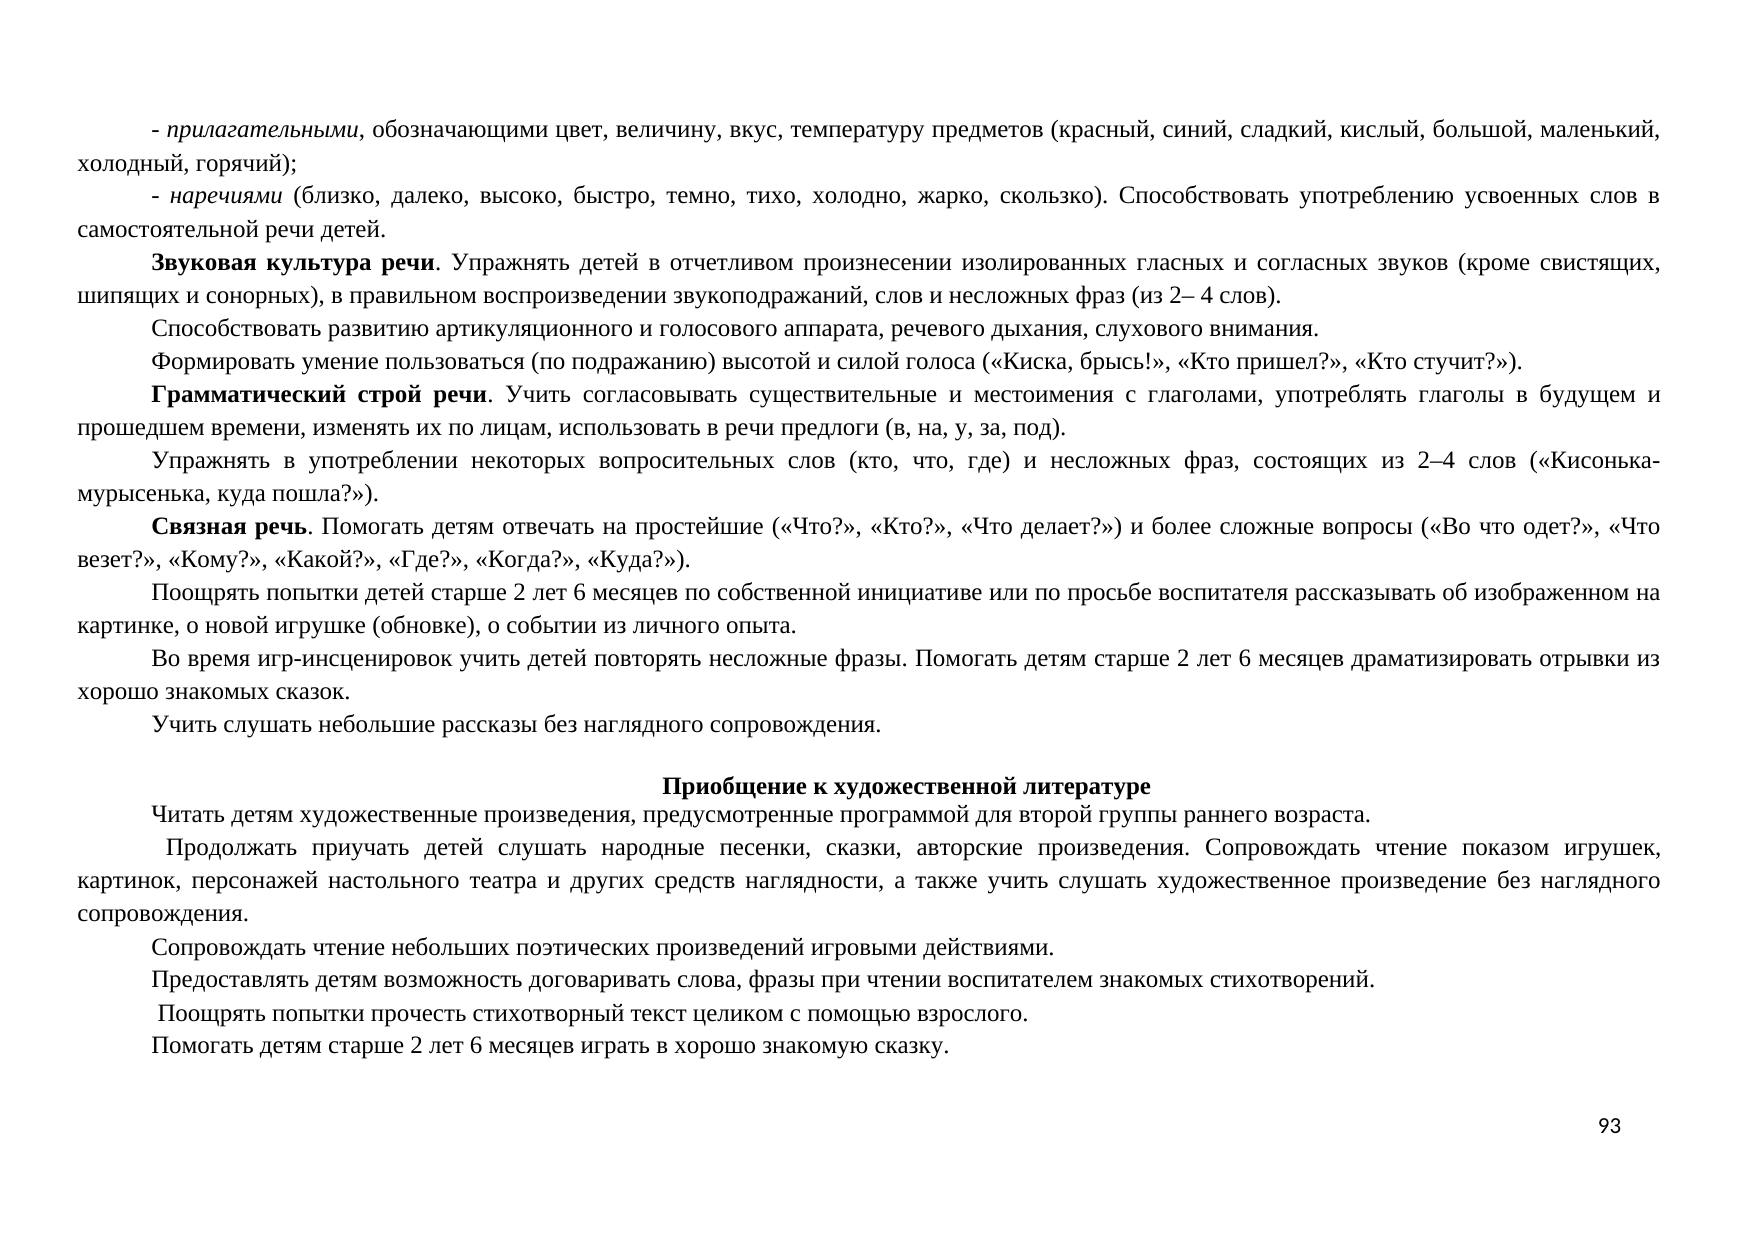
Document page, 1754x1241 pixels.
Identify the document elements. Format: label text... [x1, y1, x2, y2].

text Способствовать развитию артикуляционного и голосового аппарата, речевого дыхания, слухового внимания. [77, 313, 1662, 341]
text Связная речь. Помогать детям отвечать на простейшие («Что?», «Кто?», «Что делает?») и более сложные вопросы («Во что одет?», «Что везет?», «Кому?», «Какой?», «Где?», «Когда?», «Куда?»). [77, 511, 1662, 573]
text Помогать детям старше 2 лет 6 месяцев играть в хорошо знакомую сказку. [77, 1031, 1662, 1059]
text Приобщение к художественной литературе [77, 771, 1662, 799]
text - прилагательными, обозначающими цвет, величину, вкус, температуру предметов (красный, синий, сладкий, кислый, большой, маленький, холодный, горячий); [77, 114, 1662, 176]
text Поощрять попытки прочесть стихотворный текст целиком с помощью взрослого. [77, 998, 1662, 1026]
text Поощрять попытки детей старше 2 лет 6 месяцев по собственной инициативе или по просьбе воспитателя рассказывать об изображенном на картинке, о новой игрушке (обновке), о событии из личного опыта. [77, 577, 1662, 639]
text Упражнять в употреблении некоторых вопросительных слов (кто, что, где) и несложных фраз, состоящих из 2–4 слов («Кисонька-мурысенька, куда пошла?»). [77, 445, 1662, 507]
text Читать детям художественные произведения, предусмотренные программой для второй группы раннего возраста. [77, 799, 1662, 828]
text Учить слушать небольшие рассказы без наглядного сопровождения. [77, 709, 1662, 738]
text Во время игр-инсценировок учить детей повторять несложные фразы. Помогать детям старше 2 лет 6 месяцев драматизировать отрывки из хорошо знакомых сказок. [77, 643, 1662, 705]
text Формировать умение пользоваться (по подражанию) высотой и силой голоса («Киска, брысь!», «Кто пришел?», «Кто стучит?»). [77, 346, 1662, 374]
text Грамматический строй речи. Учить согласовывать существительные и местоимения с глаголами, употреблять глаголы в будущем и прошедшем времени, изменять их по лицам, использовать в речи предлоги (в, на, у, за, под). [77, 379, 1662, 441]
text - наречиями (близко, далеко, высоко, быстро, темно, тихо, холодно, жарко, скользко). Способствовать употреблению усвоенных слов в самостоятельной речи детей. [77, 181, 1662, 242]
text Предоставлять детям возможность договаривать слова, фразы при чтении воспитателем знакомых стихотворений. [77, 964, 1662, 993]
text Сопровождать чтение небольших поэтических произведений игровыми действиями. [77, 932, 1662, 960]
text Звуковая культура речи. Упражнять детей в отчетливом произнесении изолированных гласных и согласных звуков (кроме свистящих, шипящих и сонорных), в правильном воспроизведении звукоподражаний, слов и несложных фраз (из 2– 4 слов). [77, 247, 1662, 308]
text Продолжать приучать детей слушать народные песенки, сказки, авторские произведения. Сопровождать чтение показом игрушек, картинок, персонажей настольного театра и других средств наглядности, а также учить слушать художественное произведение без наглядного сопровождения. [77, 832, 1662, 927]
